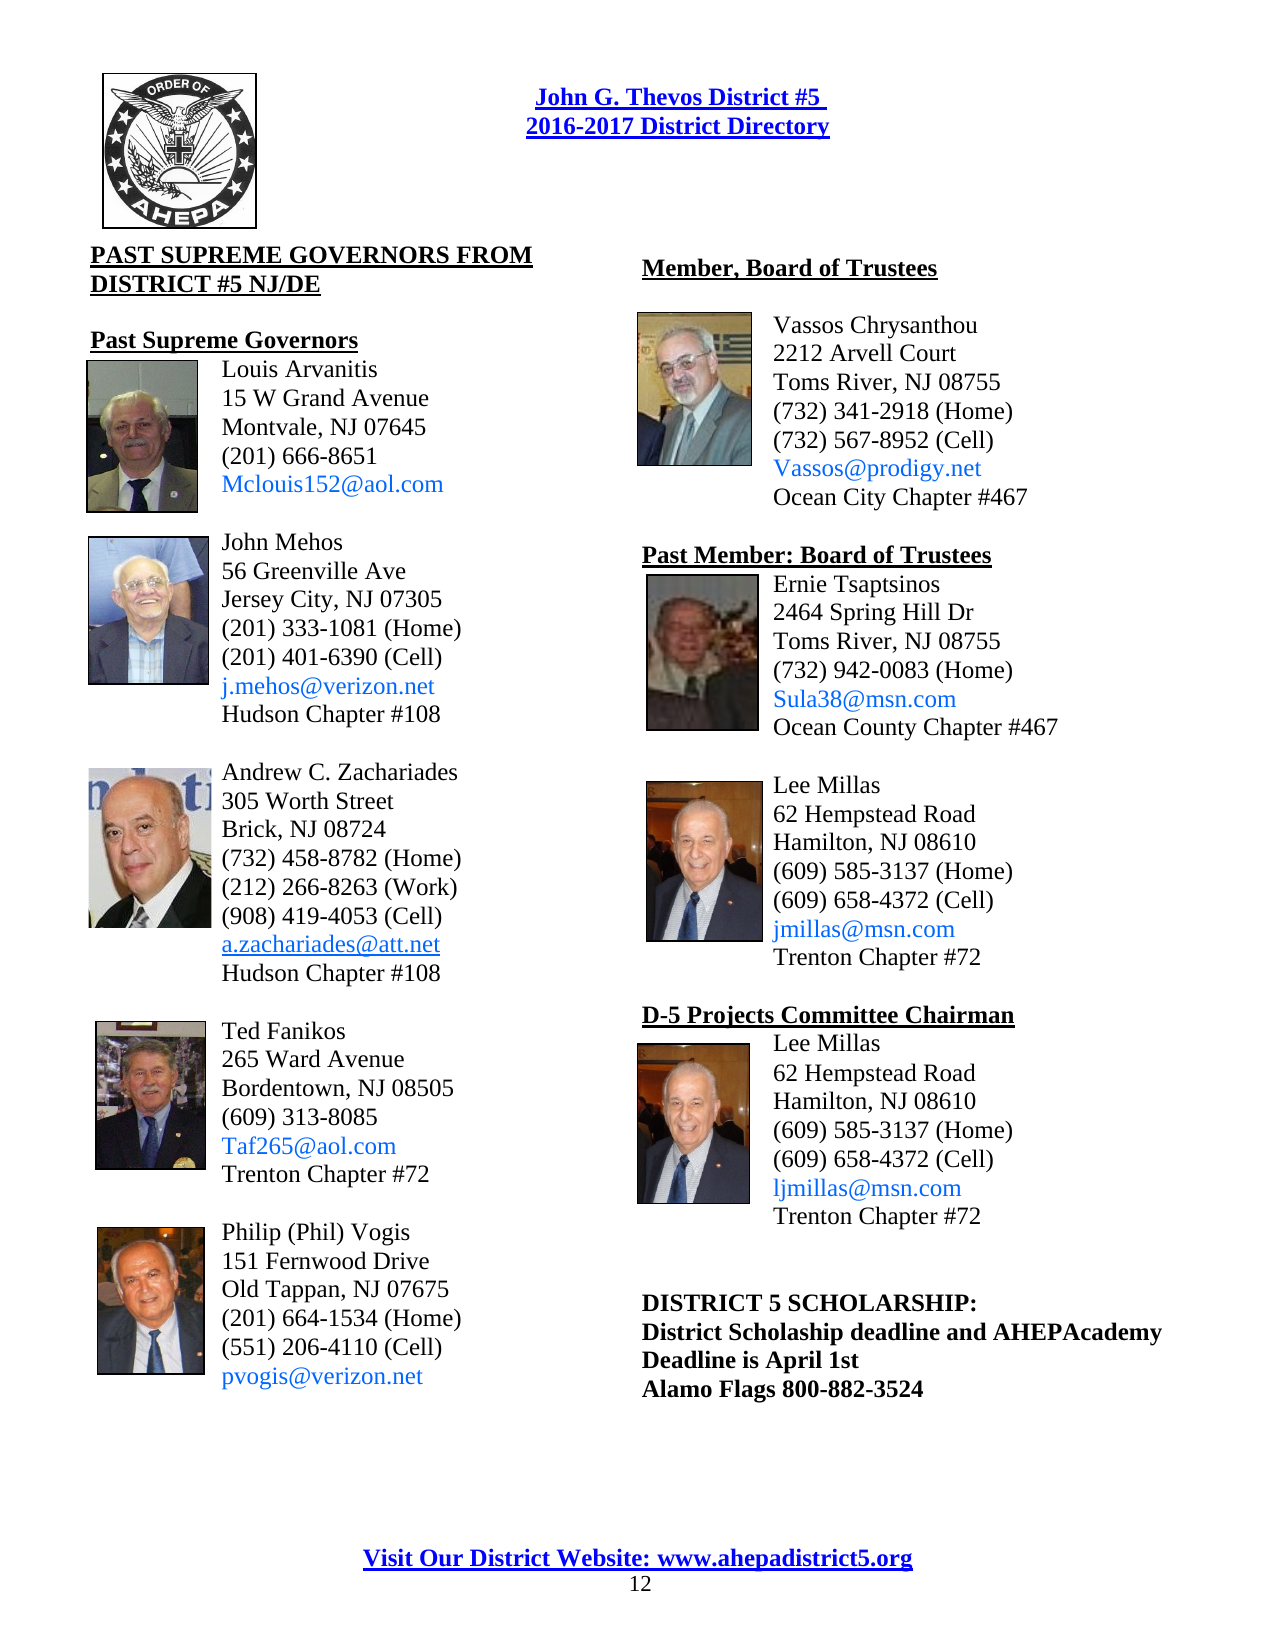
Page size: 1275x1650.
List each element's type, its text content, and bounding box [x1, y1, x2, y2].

picture [638, 1045, 749, 1203]
text (609) 658-4372 (Cell) [773, 1144, 1043, 1173]
text (201) 401-6390 (Cell) [221, 642, 533, 671]
text a.zachariades@att.net Hudson Chapter #108 [221, 929, 443, 987]
picture [104, 74, 255, 227]
text Lee Millas [773, 770, 1043, 799]
picture [638, 313, 751, 465]
text Philip (Phil) Vogis 151 Fernwood Drive Old Tappan, NJ 07675 [221, 1217, 449, 1303]
subtitle D-5 Projects Committee Chairman [642, 1001, 1043, 1029]
text (551) 206-4110 (Cell) [221, 1332, 533, 1361]
text Ocean County Chapter #467 [773, 712, 1173, 741]
text pvogis@verizon.net [221, 1361, 533, 1389]
text j.mehos@verizon.net Hudson Chapter #108 [221, 671, 464, 728]
text (609) 585-3137 (Home) [773, 1115, 1043, 1144]
subtitle Past Member: Board of Trustees [642, 540, 1043, 569]
text ljmillas@msn.com Trenton Chapter #72 [773, 1173, 983, 1230]
text (609) 313-8085 [221, 1102, 533, 1131]
picture [648, 576, 757, 729]
text Andrew C. Zachariades 305 Worth Street [221, 757, 460, 814]
text (609) 658-4372 (Cell) [773, 885, 1043, 914]
text (732) 567-8952 (Cell) [773, 425, 1043, 453]
picture [97, 1022, 205, 1168]
text Ernie Tsaptsinos 2464 Spring Hill Dr [773, 569, 976, 626]
text Sula38@msn.com [773, 684, 1043, 712]
text Brick, NJ 08724 [221, 814, 533, 843]
subtitle DISTRICT 5 SCHOLARSHIP: [642, 1288, 1043, 1317]
text 15 W Grand Avenue Montvale, NJ 07645 [221, 383, 431, 441]
text Hamilton, NJ 08610 [773, 827, 1043, 856]
text PAST SUPREME GOVERNORS FROM DISTRICT #5 NJ/DE [90, 240, 533, 265]
picture [647, 782, 762, 940]
text Mclouis152@aol.com [221, 469, 533, 498]
text (609) 585-3137 (Home) [773, 856, 1043, 885]
picture [98, 1228, 203, 1373]
text (732) 458-8782 (Home) [221, 843, 533, 872]
text Bordentown, NJ 08505 [221, 1073, 533, 1102]
text 56 Greenville Ave Jersey City, NJ 07305 (201) 333-1081 (Home) [221, 556, 464, 642]
text PAST SUPREME GOVERNORS FROM DISTRICT #5 NJ/DE [90, 268, 533, 297]
text jmillas@msn.com Trenton Chapter #72 [773, 914, 983, 971]
text Ted Fanikos [221, 1016, 533, 1044]
text 62 Hempstead Road [773, 799, 1043, 827]
picture [89, 538, 208, 683]
text Louis Arvanitis [221, 355, 533, 383]
text 62 Hempstead Road [773, 1058, 1043, 1086]
text (212) 266-8263 (Work) [221, 872, 533, 901]
text Taf265@aol.com Trenton Chapter #72 [221, 1131, 432, 1188]
text Lee Millas [773, 1029, 1043, 1058]
text Vassos Chrysanthou 2212 Arvell Court Toms River, NJ 08755 (732) 341-2918 (Home) [773, 310, 1013, 425]
picture [88, 361, 197, 511]
text (908) 419-4053 (Cell) [221, 901, 533, 929]
text (201) 664-1534 (Home) [221, 1303, 533, 1332]
text Alamo Flags 800-882-3524 [642, 1374, 1043, 1403]
picture [88, 768, 212, 928]
text District Scholaship deadline and AHEPAcademy Deadline is April 1st [642, 1317, 1173, 1374]
text 265 Ward Avenue [221, 1044, 533, 1073]
text Vassos@prodigy.net Ocean City Chapter #467 [773, 453, 1043, 511]
text Past Supreme Governors [90, 326, 533, 355]
subtitle Member, Board of Trustees [642, 253, 1043, 281]
text (201) 666-8651 [221, 441, 533, 469]
text Hamilton, NJ 08610 [773, 1086, 1043, 1115]
text Toms River, NJ 08755 (732) 942-0083 (Home) [773, 626, 1015, 684]
text John Mehos [221, 527, 533, 556]
